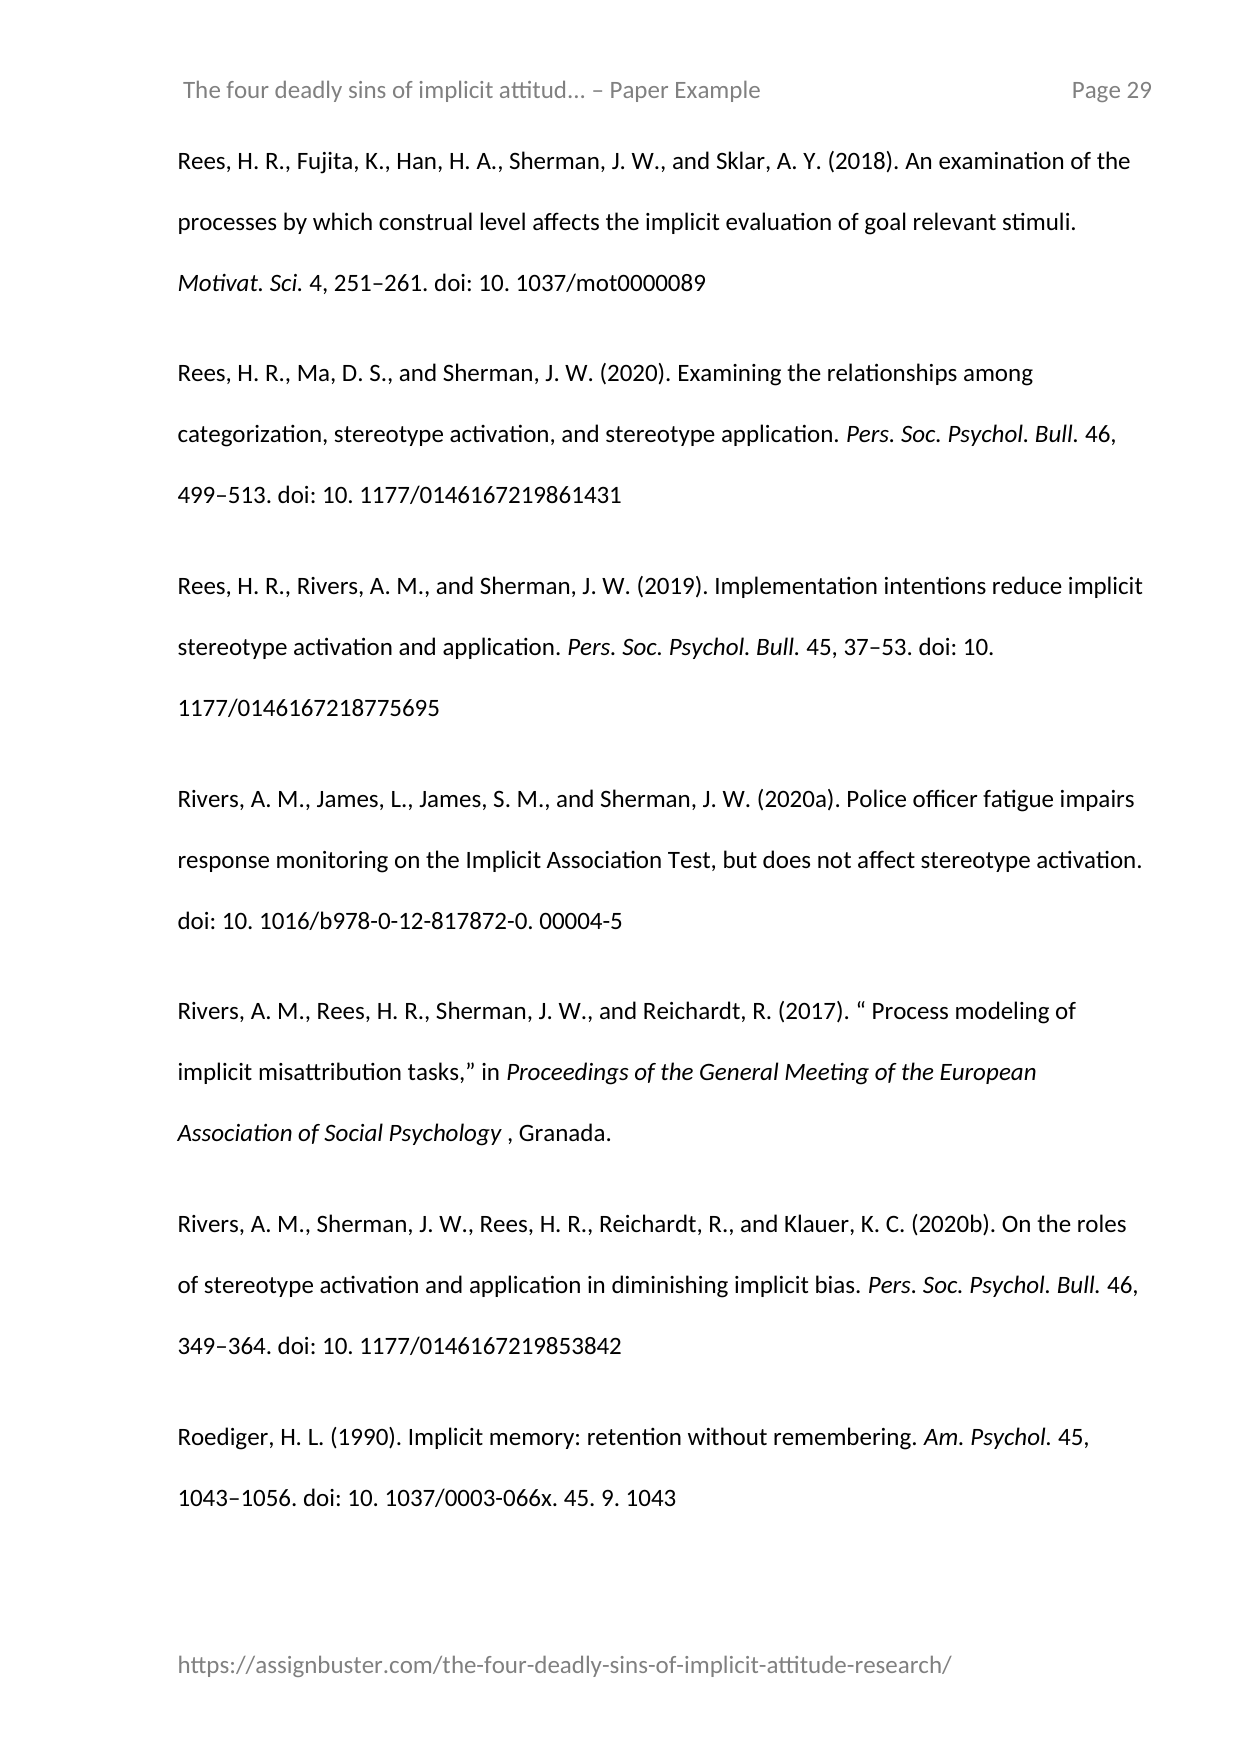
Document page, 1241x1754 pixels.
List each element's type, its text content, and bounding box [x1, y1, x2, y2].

text Roediger, H. L. (1990). Implicit memory: retention without remembering. Am. Psychol. 45, 1043–1056. doi: 10. 1037/0003-066x. 45. 9. 1043 [177, 1421, 1152, 1512]
text Rivers, A. M., Sherman, J. W., Rees, H. R., Reichardt, R., and Klauer, K. C. (2020b). On the roles of stereotype activation and application in diminishing implicit bias. Pers. Soc. Psychol. Bull. 46, 349–364. doi: 10. 1177/0146167219853842 [177, 1208, 1152, 1361]
text Rees, H. R., Ma, D. S., and Sherman, J. W. (2020). Examining the relationships among categorization, stereotype activation, and stereotype application. Pers. Soc. Psychol. Bull. 46, 499–513. doi: 10. 1177/0146167219861431 [177, 358, 1152, 510]
text Rees, H. R., Rivers, A. M., and Sherman, J. W. (2019). Implementation intentions reduce implicit stereotype activation and application. Pers. Soc. Psychol. Bull. 45, 37–53. doi: 10. 1177/0146167218775695 [177, 570, 1152, 723]
text Rivers, A. M., Rees, H. R., Sherman, J. W., and Reichardt, R. (2017). “ Process modeling of implicit misattribution tasks,” in Proceedings of the General Meeting of the European Association of Social Psychology , Granada. [177, 995, 1152, 1148]
text Rees, H. R., Fujita, K., Han, H. A., Sherman, J. W., and Sklar, A. Y. (2018). An examination of the processes by which construal level affects the implicit evaluation of goal relevant stimuli. Motivat. Sci. 4, 251–261. doi: 10. 1037/mot0000089 [177, 145, 1152, 298]
text Rivers, A. M., James, L., James, S. M., and Sherman, J. W. (2020a). Police officer fatigue impairs response monitoring on the Implicit Association Test, but does not affect stereotype activation. doi: 10. 1016/b978-0-12-817872-0. 00004-5 [177, 783, 1152, 935]
